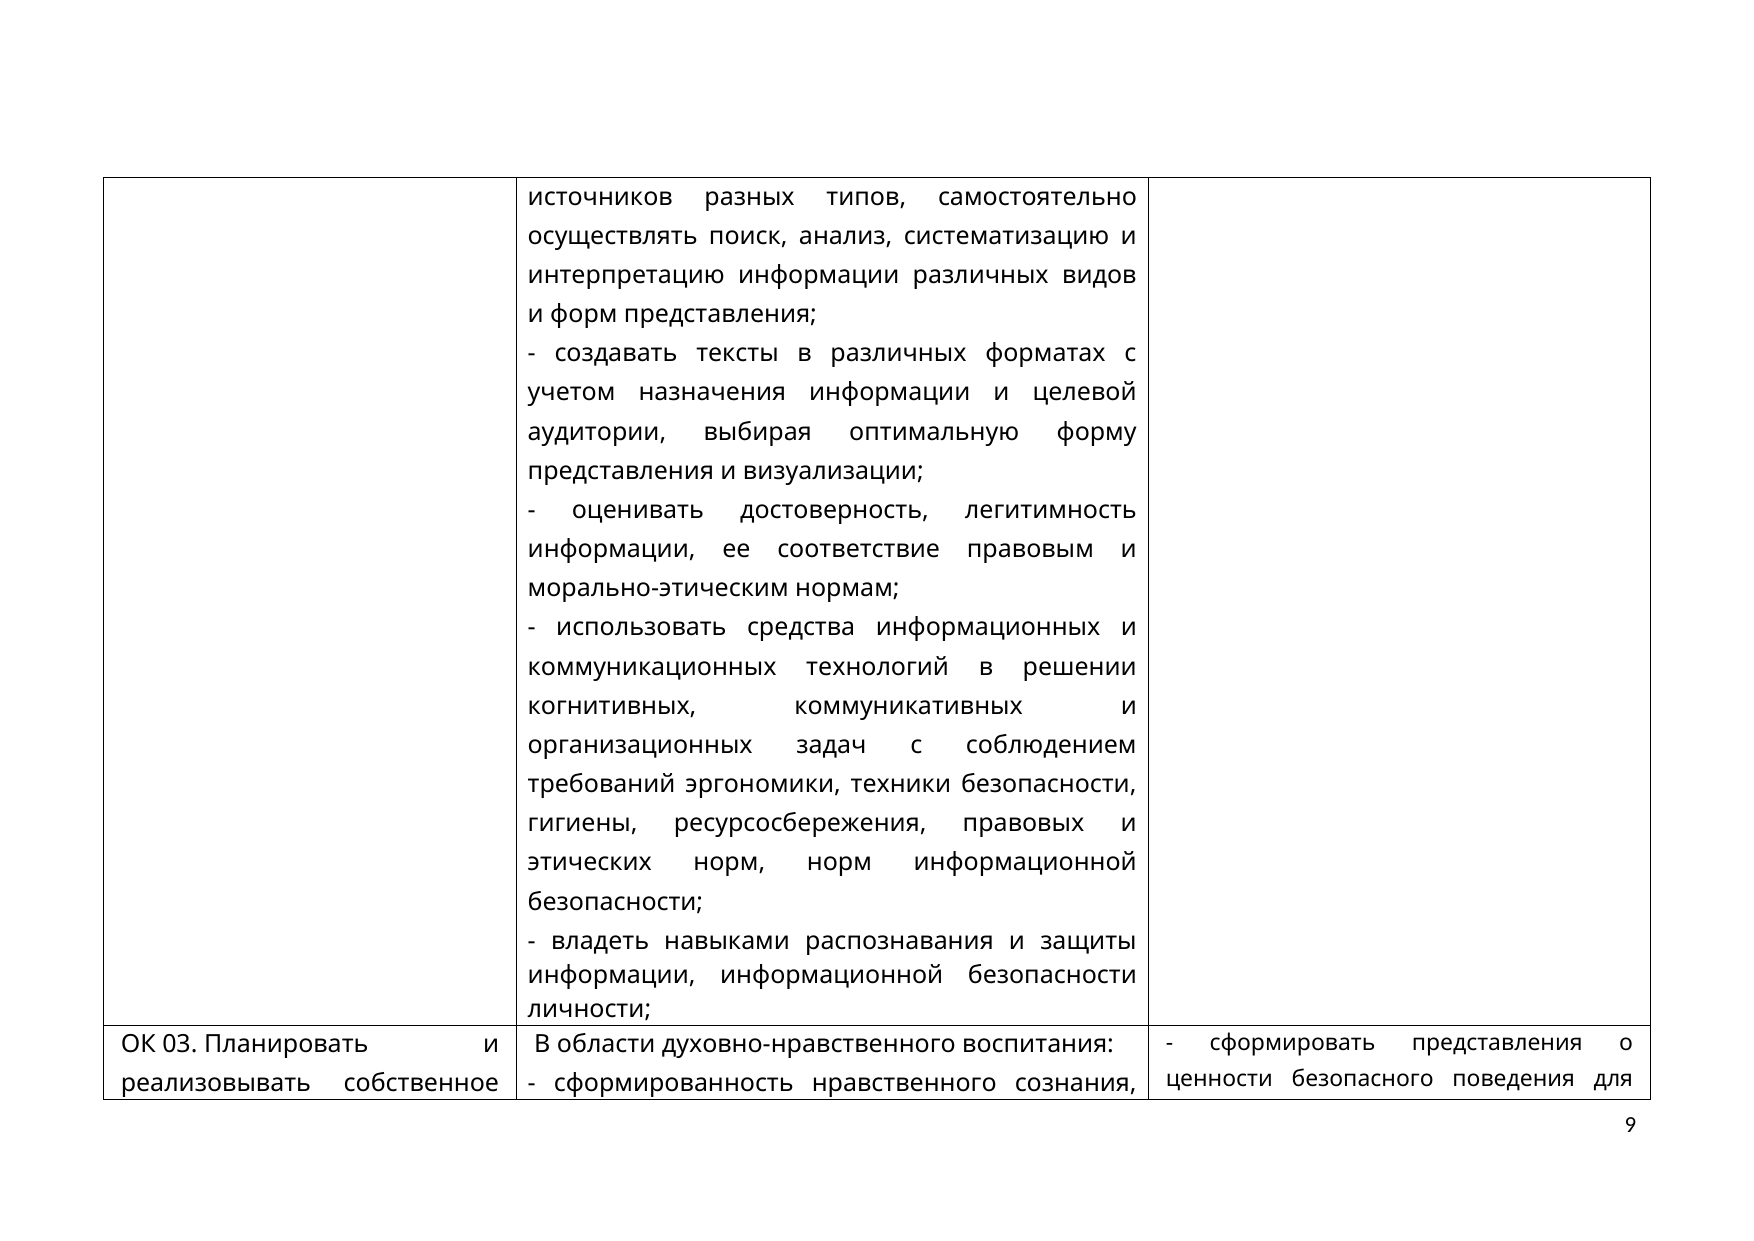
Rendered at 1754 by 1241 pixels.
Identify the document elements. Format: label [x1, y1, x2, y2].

table_cell [517, 178, 1148, 1024]
table_cell [104, 1026, 516, 1099]
table_cell [1149, 1026, 1650, 1099]
table_cell [517, 1026, 1148, 1099]
table_cell [104, 178, 516, 1024]
table_cell [1149, 178, 1650, 1024]
